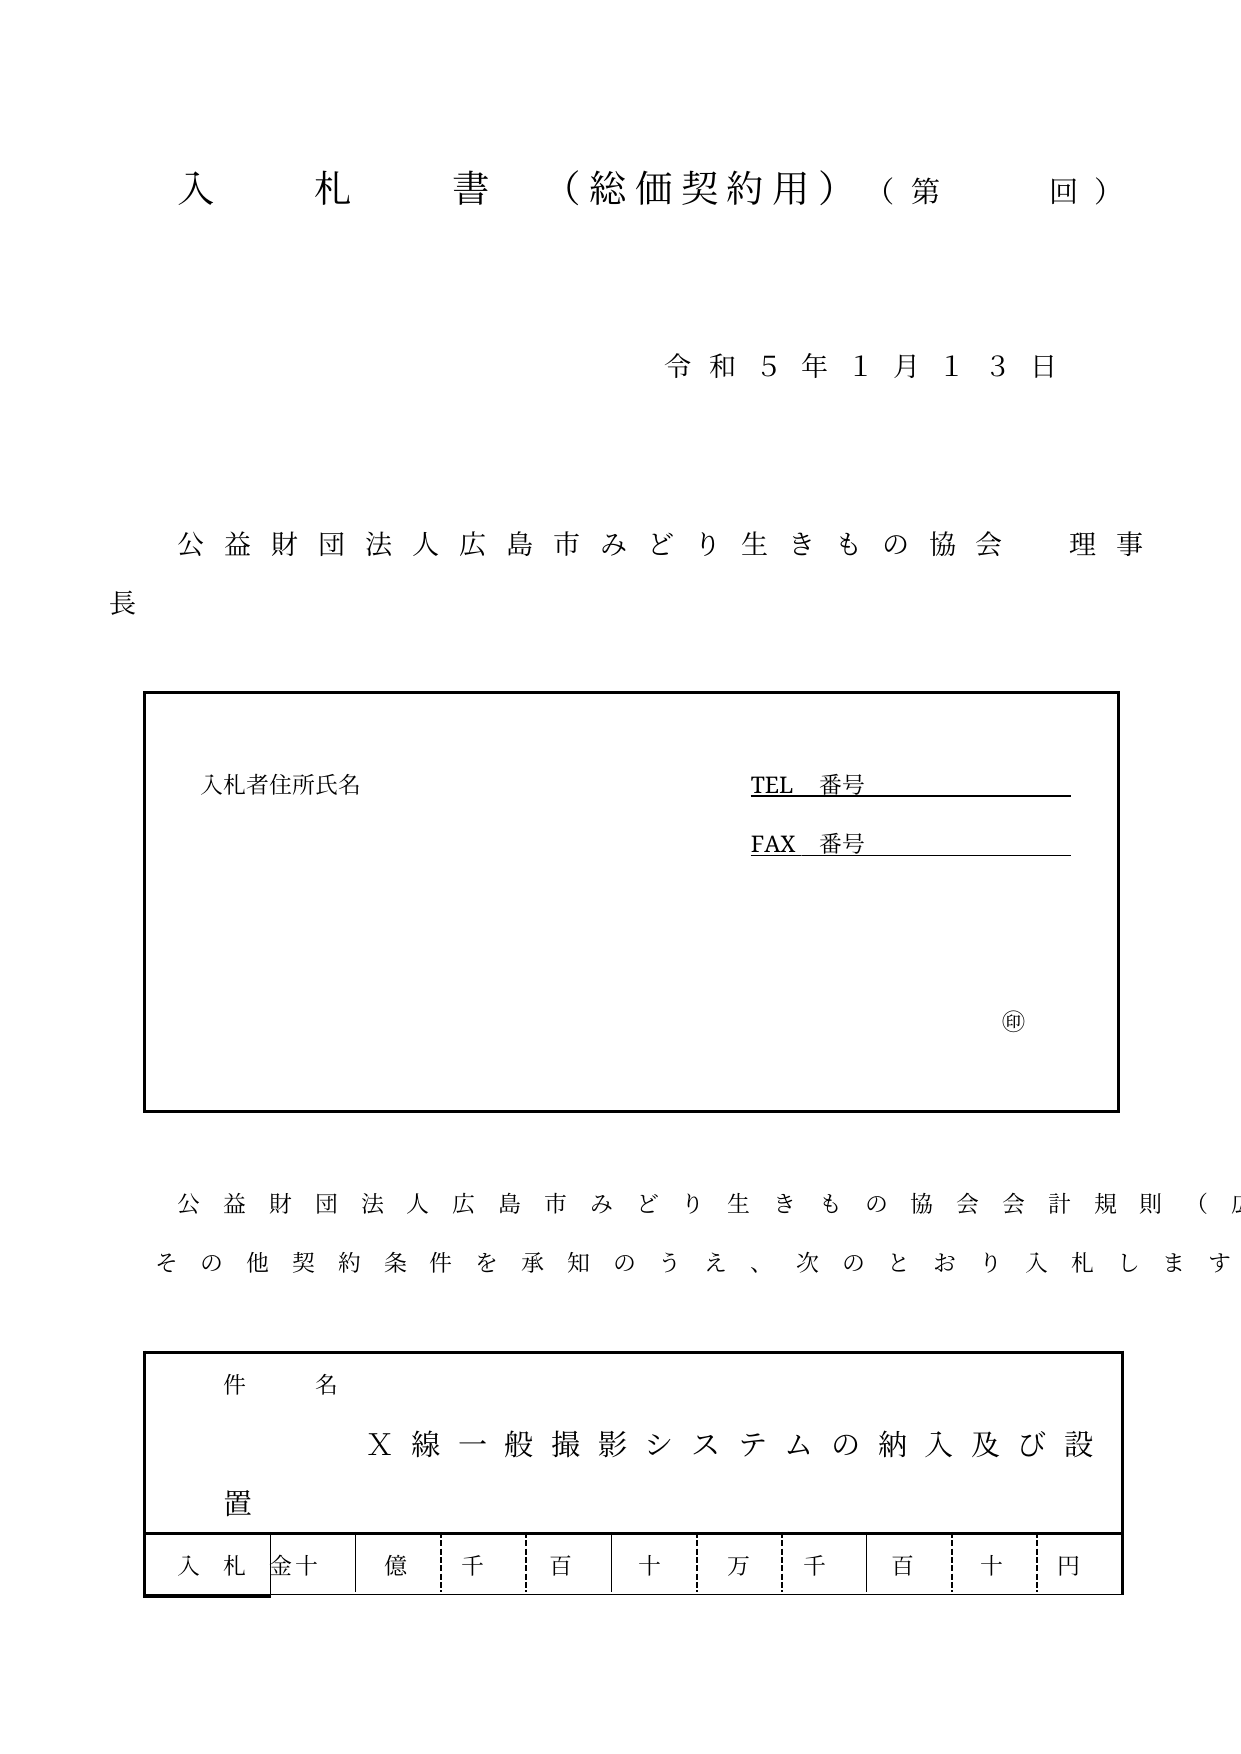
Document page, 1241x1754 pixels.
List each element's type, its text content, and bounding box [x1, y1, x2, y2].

table_cell 十 [952, 1535, 1037, 1594]
text 公益財団法人広島市みどり生きもの協会 理事長 [109, 513, 1163, 632]
table_cell 千 [441, 1535, 526, 1594]
table_cell 入札金額 [146, 1535, 270, 1594]
text その他契約条件を承知のうえ、次のとおり入札します。 [109, 1232, 1163, 1291]
table_cell 百 [526, 1535, 611, 1594]
table_header 件 名 Ｘ線一般撮影システムの納入及び設置 [146, 1354, 1121, 1532]
table_cell 円 [1037, 1535, 1121, 1594]
table_cell 万 [697, 1535, 782, 1594]
table_cell 十 [271, 1535, 356, 1594]
table_header 入札者住所氏名 TEL 番号 FAX 番号 ㊞ [146, 694, 1117, 1110]
table_cell 億 [356, 1535, 441, 1594]
text 公益財団法人広島市みどり生きもの協会会計規則（広島市契約規則準用）及び仕様書 [109, 1172, 1163, 1232]
text 入 札 書 （総価契約用）（第 回） [109, 157, 1163, 216]
table_cell 百 [867, 1535, 952, 1594]
table_cell 十 [611, 1535, 697, 1594]
text 令和５年１月１３日 [109, 335, 1076, 394]
table_cell 千 [782, 1535, 867, 1594]
